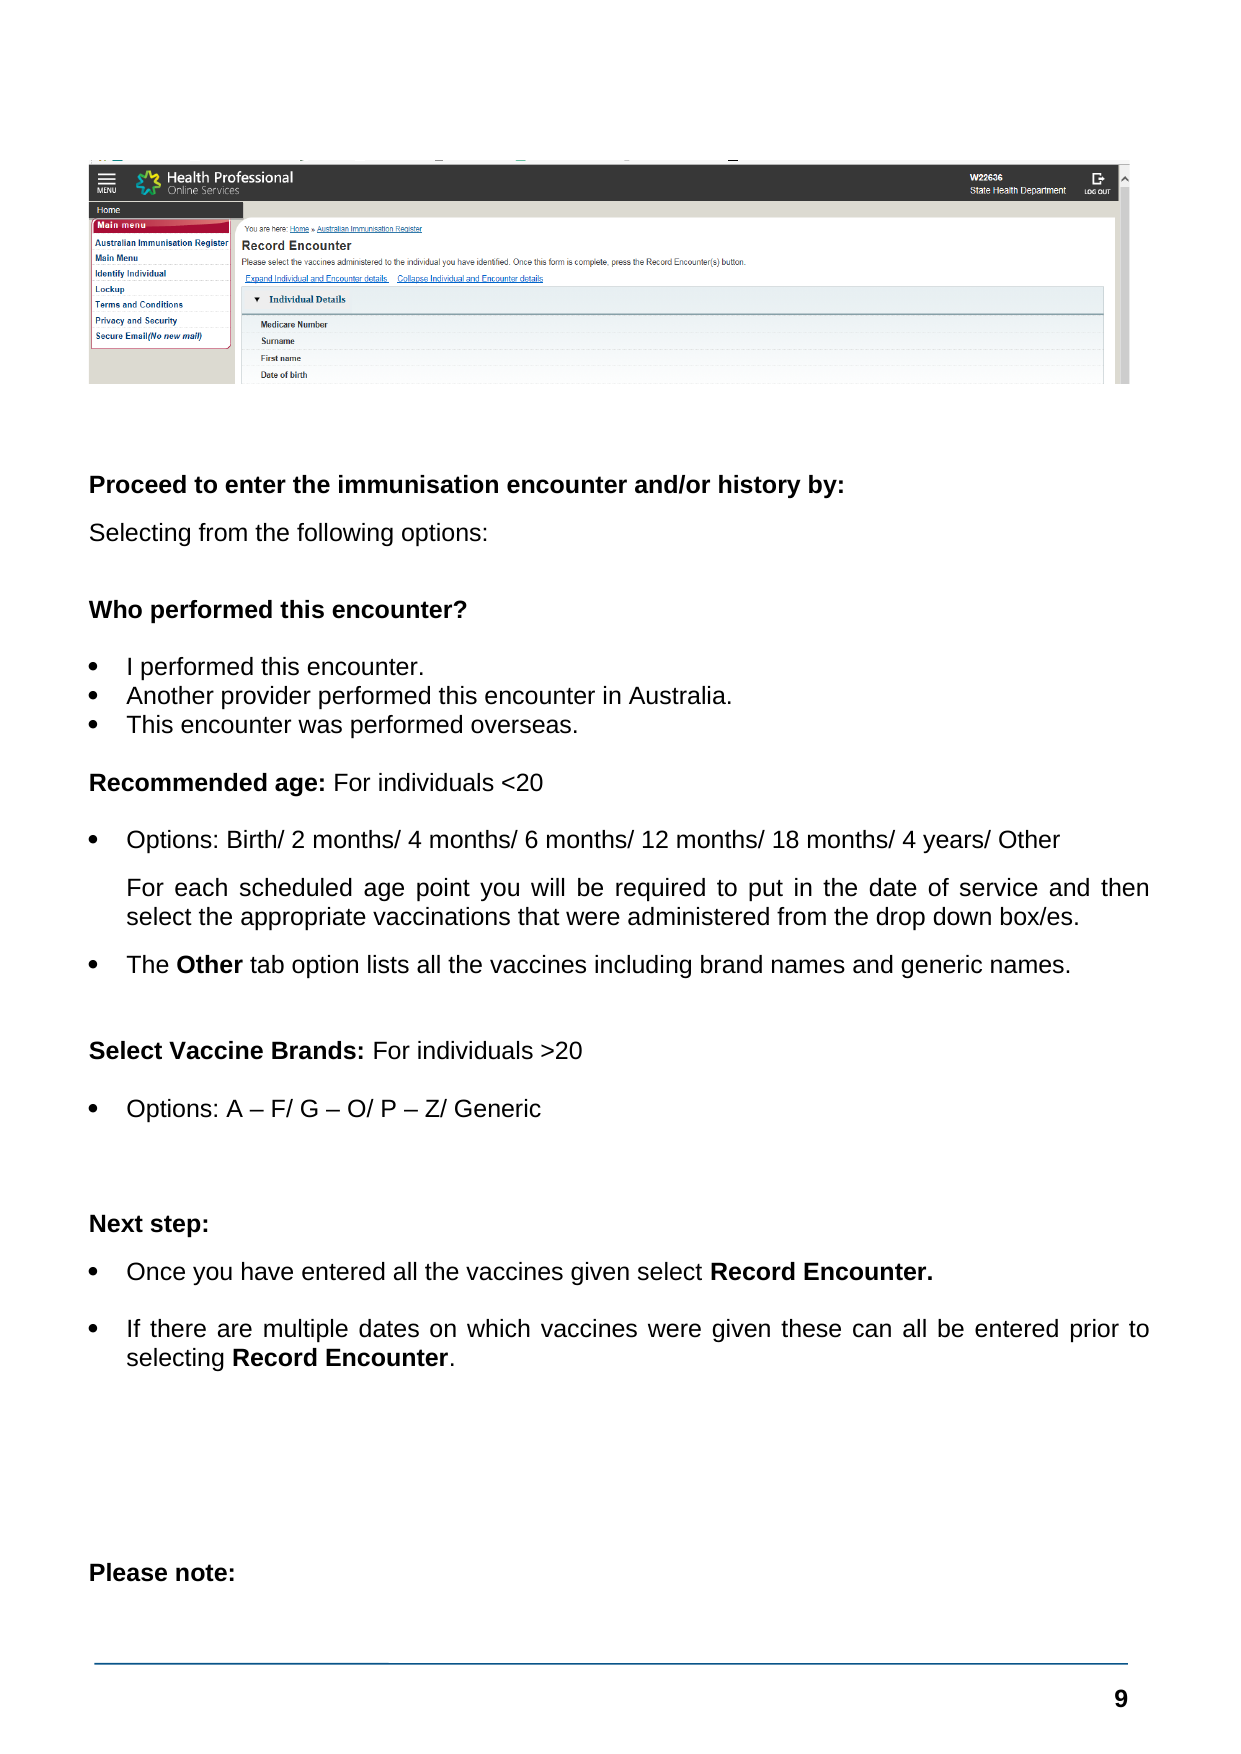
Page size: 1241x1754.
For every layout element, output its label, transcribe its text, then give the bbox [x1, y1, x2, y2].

list If there are multiple dates on which vaccines were given these can all be entered prior to selecting Record Encounter. [89, 1314, 1152, 1372]
picture [88, 160, 1130, 384]
text Proceed to enter the immunisation encounter and/or history by: [89, 470, 1152, 499]
list Once you have entered all the vaccines given select Record Encounter. [89, 1257, 1152, 1286]
text Selecting from the following options: [89, 518, 1152, 547]
list Next step: [89, 1209, 1152, 1237]
list Options: Birth/ 2 months/ 4 months/ 6 months/ 12 months/ 18 months/ 4 years/ Other [89, 825, 1152, 854]
list This encounter was performed overseas. [89, 710, 1152, 739]
list Recommended age: For individuals <20 [89, 768, 1152, 796]
list Options: A – F/ G – O/ P – Z/ Generic [89, 1094, 1152, 1122]
list Select Vaccine Brands: For individuals >20 [89, 1036, 1152, 1065]
list For each scheduled age point you will be required to put in the date of service and then select the appropriate vaccinations that were administered from the drop down box/es. [126, 873, 1152, 931]
text Who performed this encounter? [89, 595, 1152, 623]
list Another provider performed this encounter in Australia. [89, 681, 1152, 710]
list I performed this encounter. [89, 652, 1152, 681]
text Please note: [89, 1558, 1152, 1586]
list The Other tab option lists all the vaccines including brand names and generic names. [89, 950, 1152, 979]
